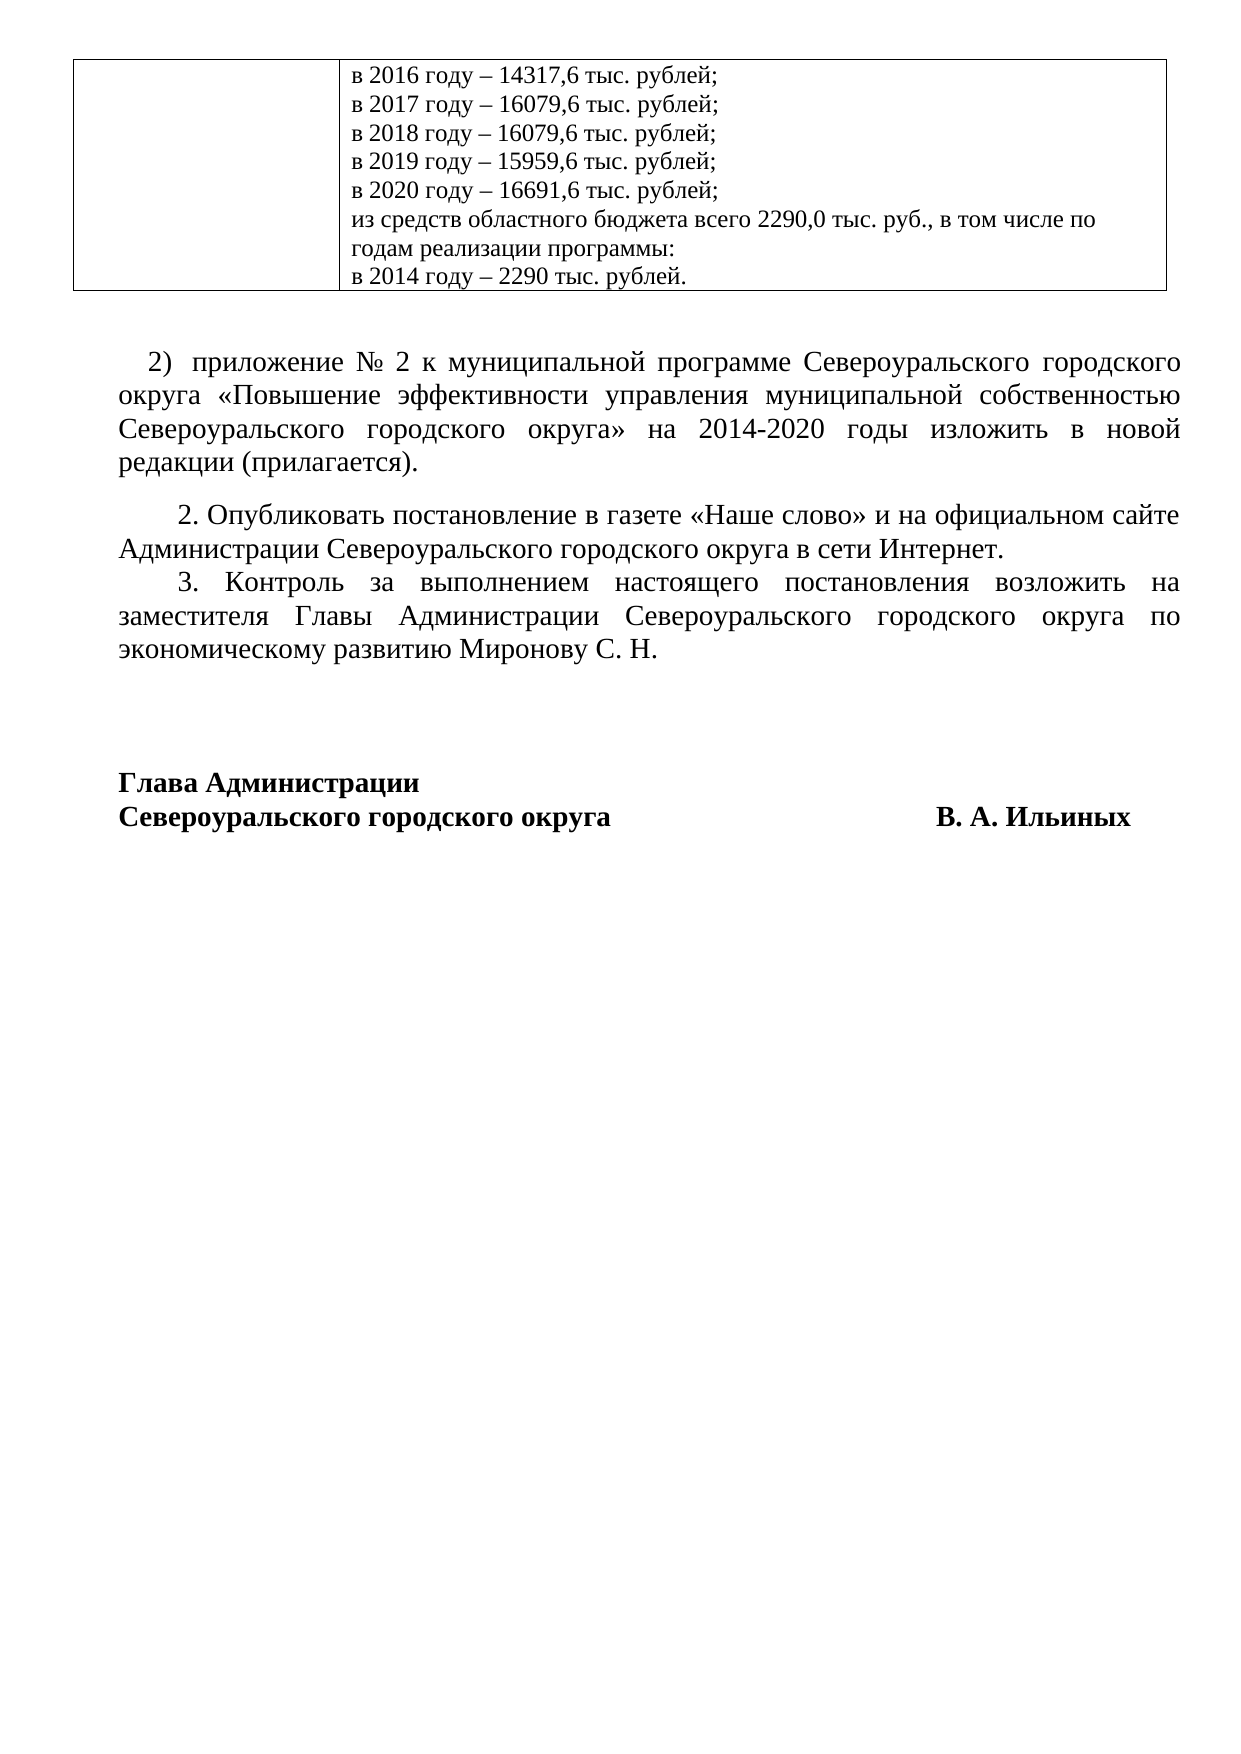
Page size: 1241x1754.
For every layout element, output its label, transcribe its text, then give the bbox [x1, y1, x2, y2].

text Глава Администрации [118, 766, 1181, 799]
text 3. Контроль за выполнением настоящего постановления возложить на заместителя Главы Администрации Североуральского городского округа по экономическому развитию Миронову С. Н. [118, 564, 1181, 665]
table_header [340, 60, 1166, 290]
text Североуральского городского округа В. А. Ильиных [118, 799, 1181, 833]
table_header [74, 60, 339, 290]
text 2. Опубликовать постановление в газете «Наше слово» и на официальном сайте Администрации Североуральского городского округа в сети Интернет. [118, 497, 1181, 564]
list приложение № 2 к муниципальной программе Североуральского городского округа «Повышение эффективности управления муниципальной собственностью Североуральского городского округа» на 2014-2020 годы изложить в новой редакции (прилагается). [118, 344, 1181, 478]
